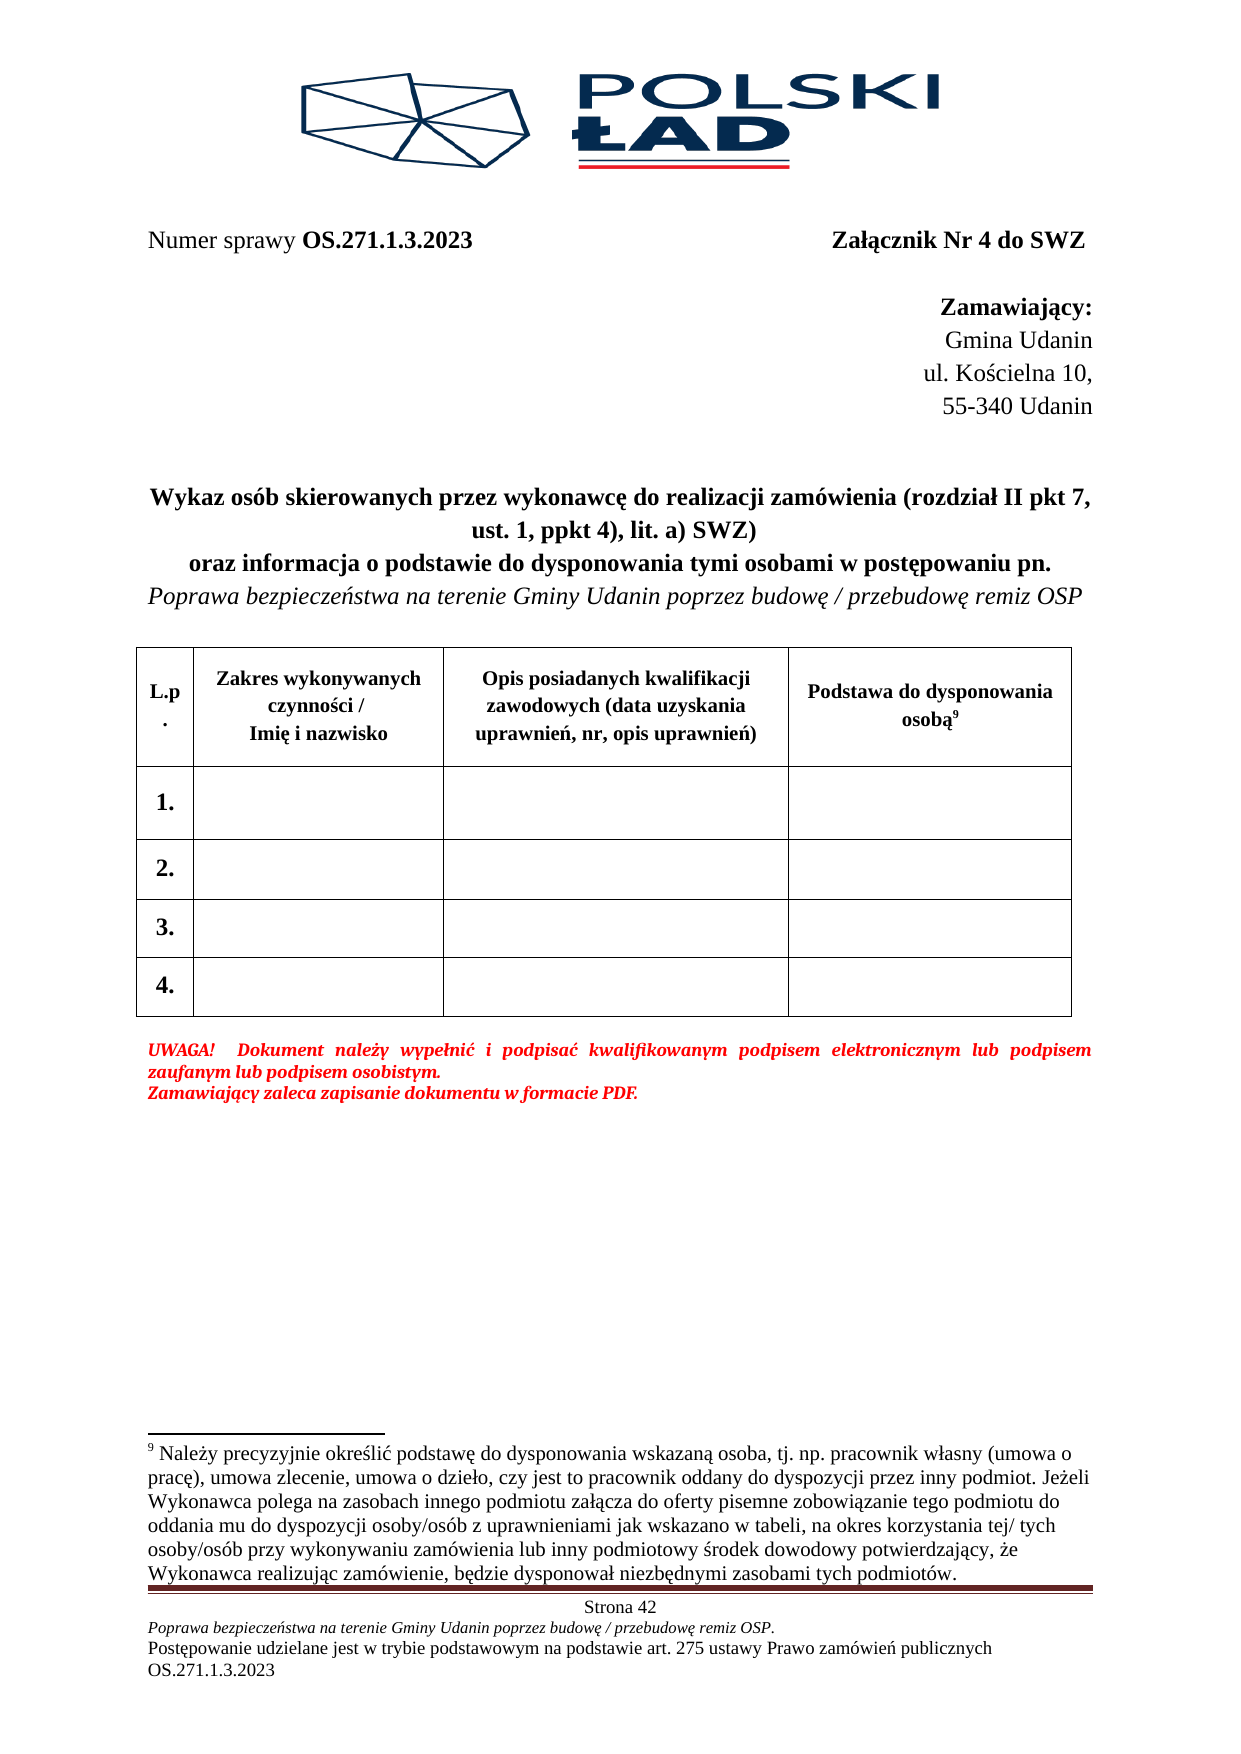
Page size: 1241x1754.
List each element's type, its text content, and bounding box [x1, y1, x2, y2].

table_cell 2. [137, 840, 193, 899]
table_header Opis posiadanych kwalifikacji zawodowych (data uzyskania uprawnień, nr, opis uprawnień) [444, 648, 788, 766]
table_header L.p. [137, 648, 193, 766]
text Poprawa bezpieczeństwa na terenie Gminy Udanin poprzez budowę / przebudowę remiz OSP [148, 581, 1093, 609]
table_cell [194, 840, 443, 899]
text Wykaz osób skierowanych przez wykonawcę do realizacji zamówienia (rozdział II pkt 7, ust. 1, ppkt 4), lit. a) SWZ) oraz informacja o podstawie do dysponowania tymi osobami w postępowaniu pn. [148, 482, 1093, 577]
text 55-340 Udanin [148, 391, 1093, 419]
table_header Zakres wykonywanych czynności / Imię i nazwisko [194, 648, 443, 766]
table_cell [789, 840, 1071, 899]
text ul. Kościelna 10, [148, 358, 1093, 386]
table_cell 3. [137, 900, 193, 957]
table_cell [194, 958, 443, 1016]
picture [301, 73, 939, 169]
table_cell [444, 767, 788, 839]
text Zamawiający zaleca zapisanie dokumentu w formacie PDF. [133, 1083, 1093, 1104]
table_cell [444, 900, 788, 957]
table_header Podstawa do dysponowania osobą [789, 648, 1071, 766]
text UWAGA! Dokument należy wypełnić i podpisać kwalifikowanym podpisem elektronicznym lub podpisem zaufanym lub podpisem osobistym. [148, 1039, 1093, 1083]
table_cell [789, 958, 1071, 1016]
table_cell [194, 767, 443, 839]
text Zamawiający: [738, 292, 1093, 320]
table_cell [444, 840, 788, 899]
table_cell 4. [137, 958, 193, 1016]
text Numer sprawy OS.271.1.3.2023 Załącznik Nr 4 do SWZ [148, 226, 1093, 254]
table_cell [789, 900, 1071, 957]
table_cell [789, 767, 1071, 839]
table_cell [444, 958, 788, 1016]
table_cell 1. [137, 767, 193, 839]
table_cell [194, 900, 443, 957]
text Gmina Udanin [148, 325, 1093, 353]
